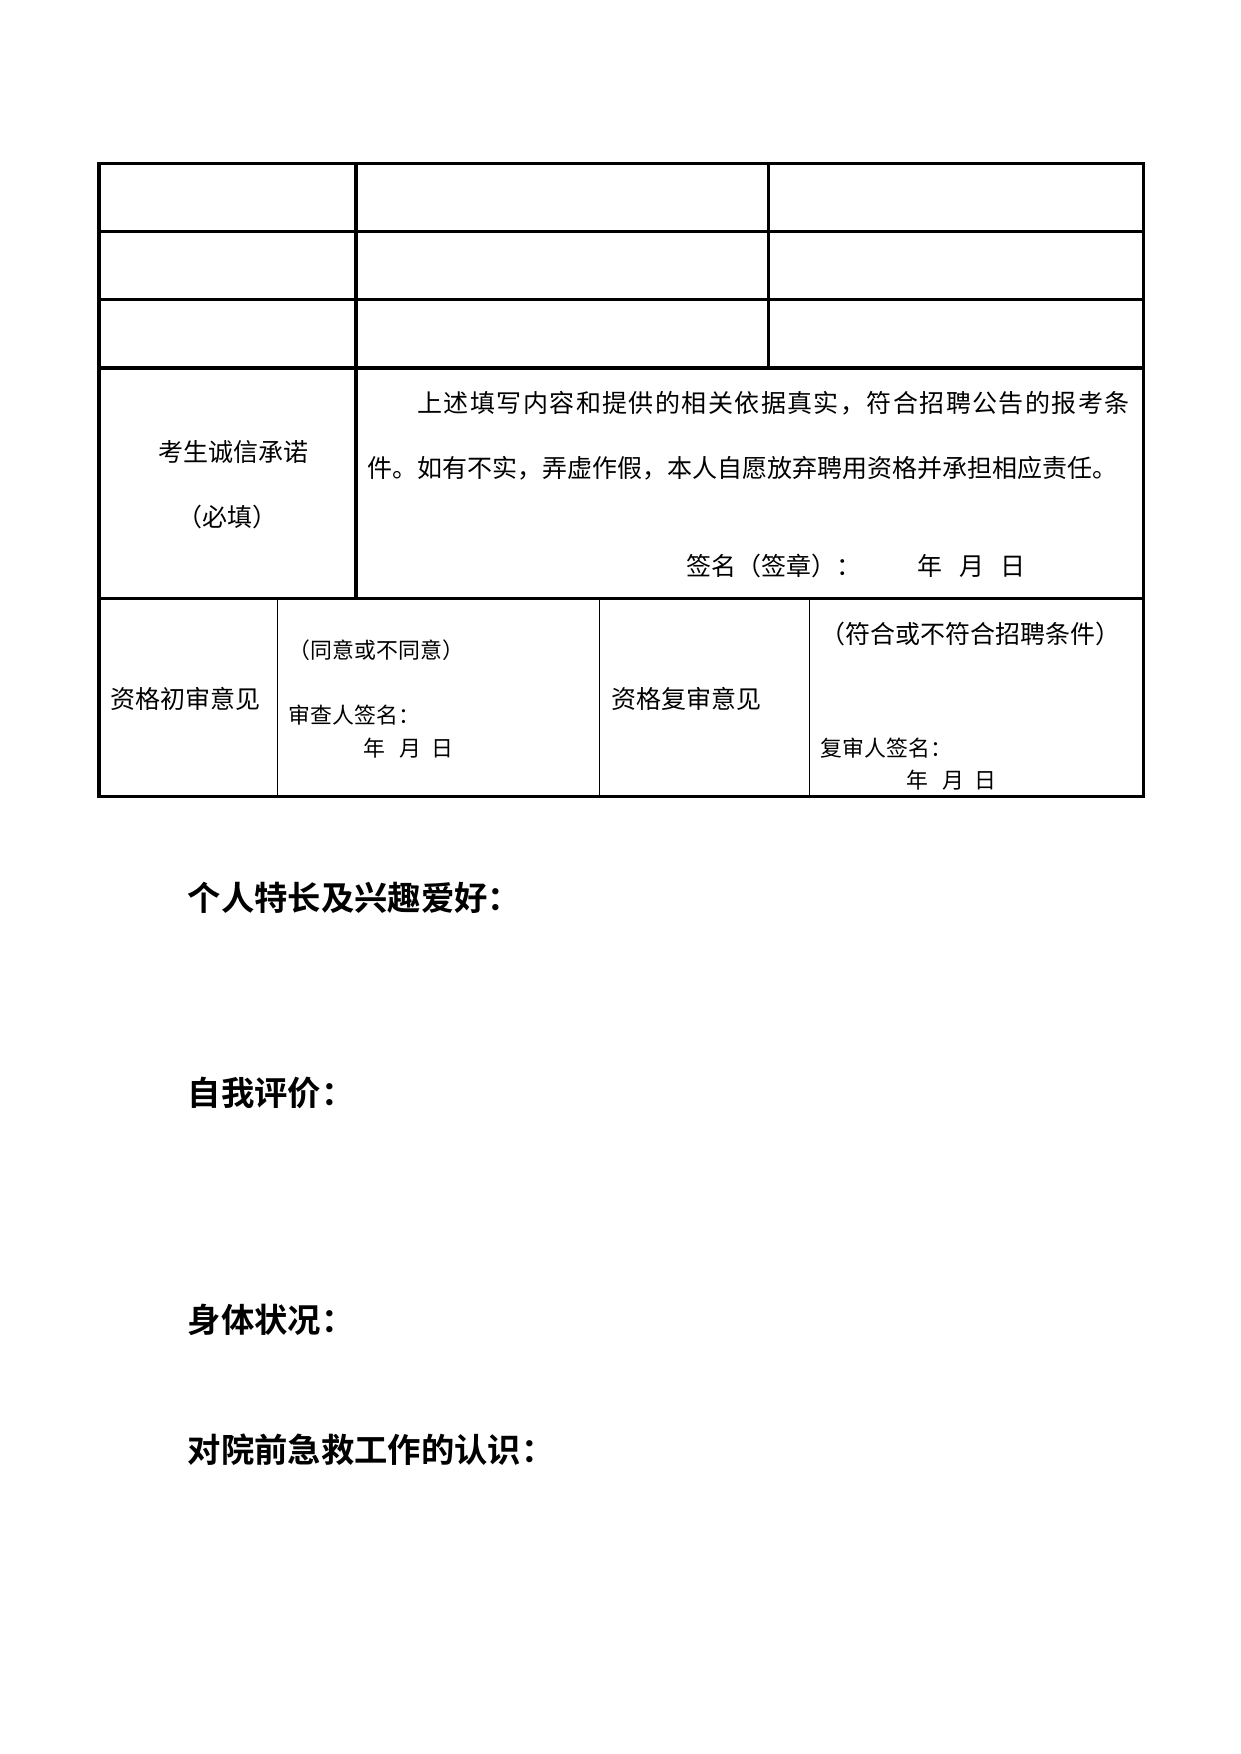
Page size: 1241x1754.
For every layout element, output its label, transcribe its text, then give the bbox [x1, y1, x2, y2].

text 自我评价： [187, 1058, 1053, 1123]
table_cell [358, 301, 767, 366]
table_cell （符合或不符合招聘条件） 复审人签名： 年 月 日 [810, 600, 1142, 795]
table_cell [770, 233, 1142, 298]
table_cell 考生诚信承诺 （必填） [101, 370, 354, 597]
table_cell [358, 165, 767, 230]
table_cell [101, 233, 354, 298]
table_cell 资格复审意见 [600, 600, 809, 795]
table_cell [358, 233, 767, 298]
text 对院前急救工作的认识： [187, 1416, 1053, 1481]
table_cell （同意或不同意） 审查人签名： 年 月 日 [278, 600, 599, 795]
table_cell [770, 301, 1142, 366]
table_cell [101, 165, 354, 230]
table_cell 资格初审意见 [101, 600, 277, 795]
table_cell [770, 165, 1142, 230]
table_cell [101, 301, 354, 366]
text 个人特长及兴趣爱好： [187, 863, 1053, 928]
table_cell 上述填写内容和提供的相关依据真实，符合招聘公告的报考条件。如有不实，弄虚作假，本人自愿放弃聘用资格并承担相应责任。 签名（签章）： 年 月 日 [358, 370, 1142, 597]
text 身体状况： [187, 1286, 1053, 1351]
